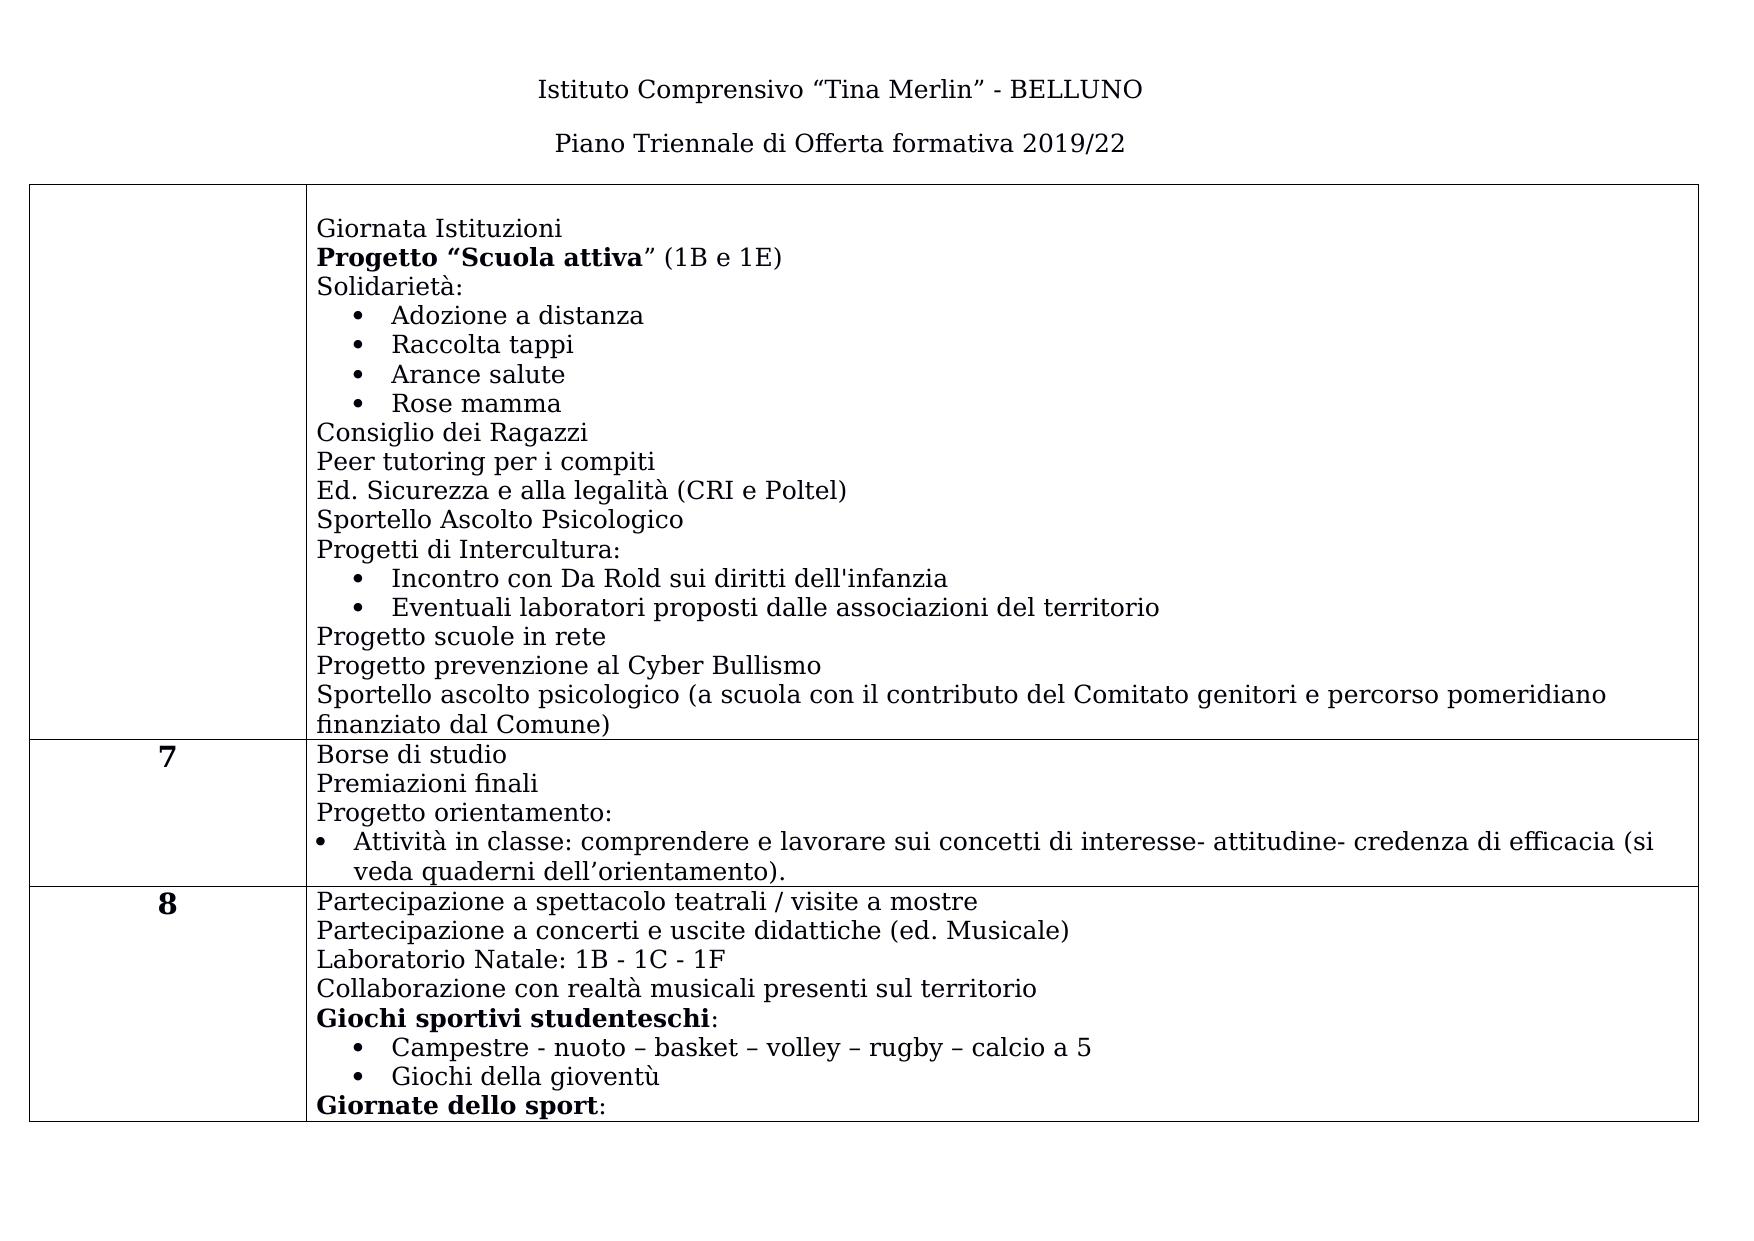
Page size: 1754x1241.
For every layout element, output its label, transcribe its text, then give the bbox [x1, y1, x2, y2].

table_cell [307, 185, 1698, 739]
table_cell 8 [30, 887, 306, 1121]
table_cell Borse di studio Premiazioni finali Progetto orientamento: Attività in classe: comprendere e lavorare sui concetti di interesse- attitudine- credenza di efficacia (si veda quaderni dell’orientamento). [307, 740, 1698, 886]
table_cell 6 [30, 185, 306, 739]
table_cell 7 [30, 740, 306, 886]
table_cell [307, 887, 1698, 1121]
